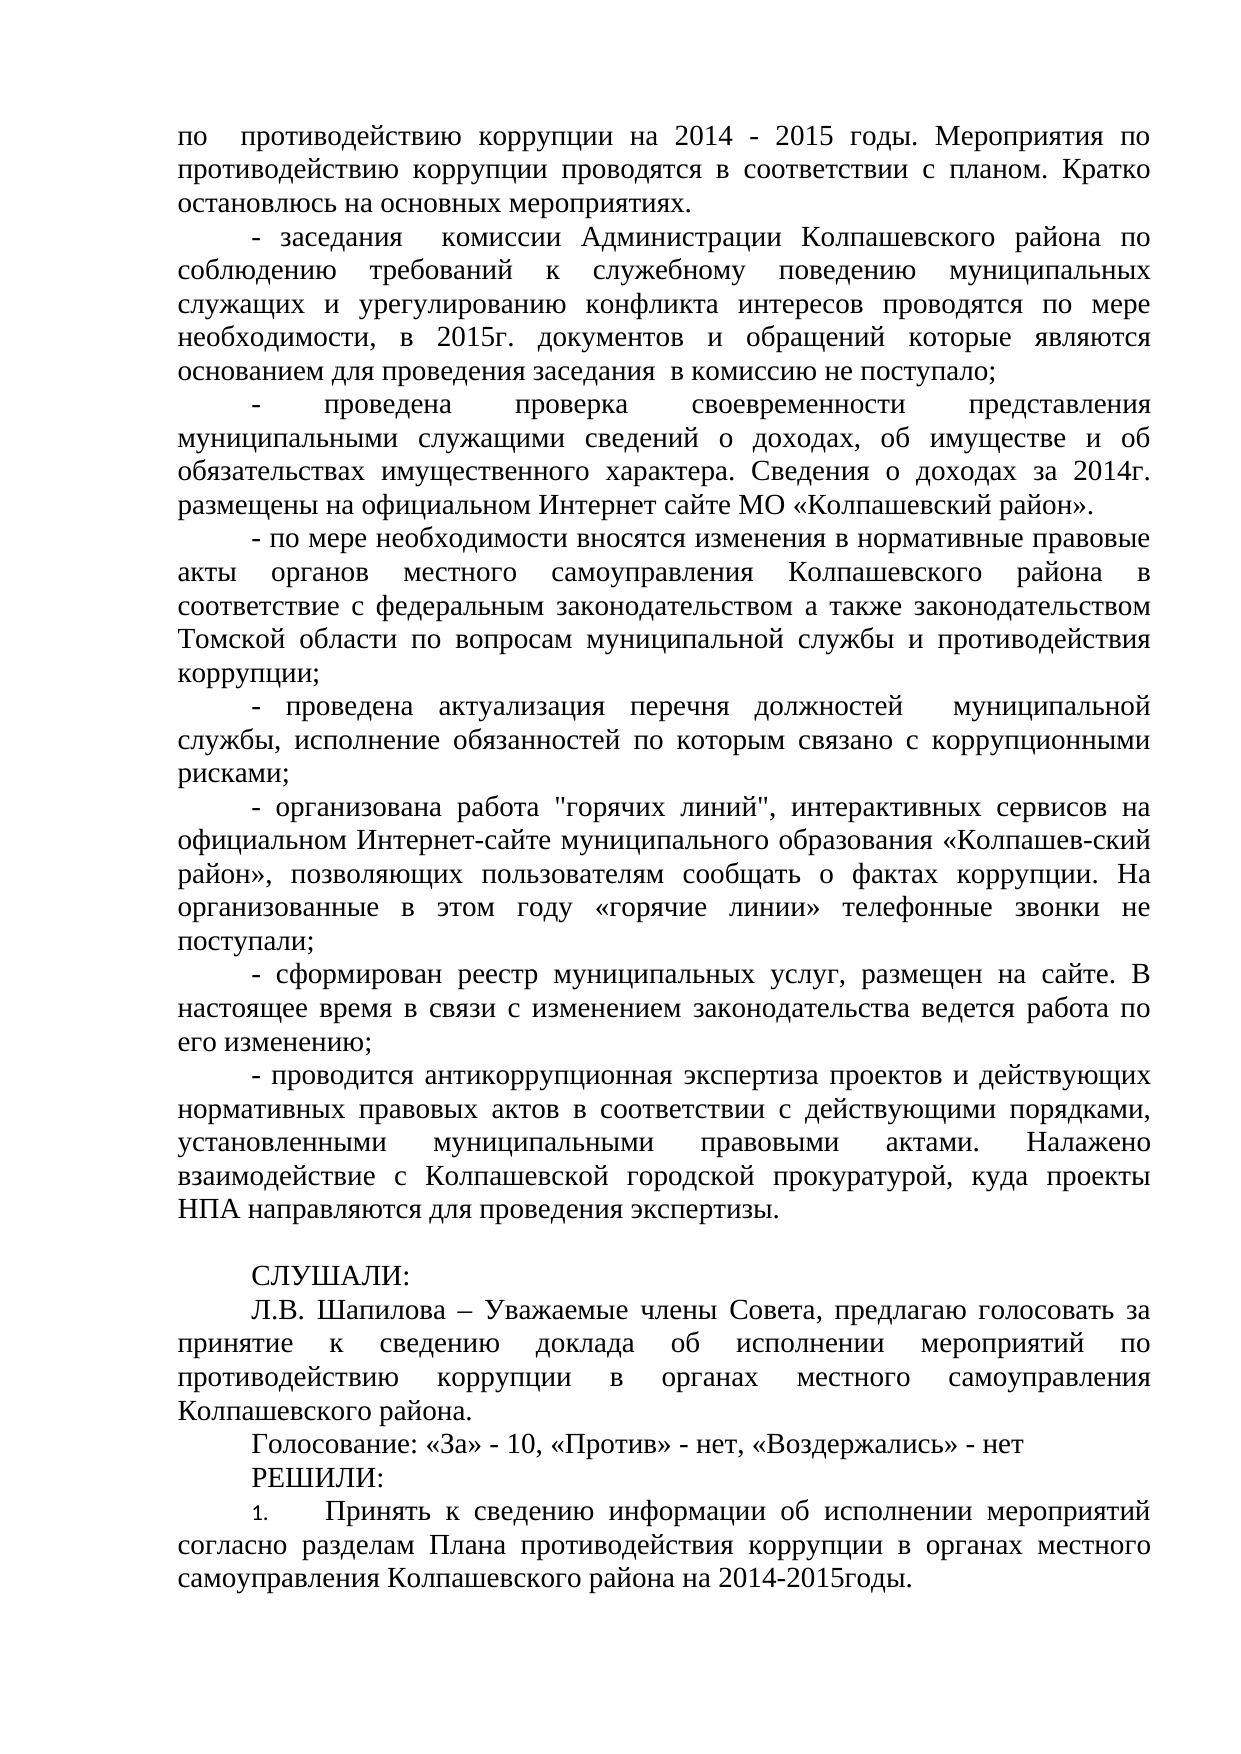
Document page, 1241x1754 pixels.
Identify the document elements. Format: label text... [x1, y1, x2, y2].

text - проведена проверка своевременности представления муниципальными служащими сведений о доходах, об имуществе и об обязательствах имущественного характера. Сведения о доходах за 2014г. размещены на официальном Интернет сайте МО «Колпашевский район». [177, 386, 1152, 521]
text - проведена актуализация перечня должностей муниципальной службы, исполнение обязанностей по которым связано с коррупционными рисками; [177, 688, 1152, 789]
text СЛУШАЛИ: [177, 1258, 1152, 1292]
text Л.В. Шапилова – Уважаемые члены Совета, предлагаю голосовать за принятие к сведению доклада об исполнении мероприятий по противодействию коррупции в органах местного самоуправления Колпашевского района. [177, 1292, 1152, 1426]
text - по мере необходимости вносятся изменения в нормативные правовые акты органов местного самоуправления Колпашевского района в соответствие с федеральным законодательством а также законодательством Томской области по вопросам муниципальной службы и противодействия коррупции; [177, 521, 1152, 688]
text - заседания комиссии Администрации Колпашевского района по соблюдению требований к служебному поведению муниципальных служащих и урегулированию конфликта интересов проводятся по мере необходимости, в 2015г. документов и обращений которые являются основанием для проведения заседания в комиссию не поступало; [177, 219, 1152, 386]
text - сформирован реестр муниципальных услуг, размещен на сайте. В настоящее время в связи с изменением законодательства ведется работа по его изменению; [177, 957, 1152, 1057]
text Голосование: «За» - 10, «Против» - нет, «Воздержались» - нет [177, 1426, 1152, 1460]
text - проводится антикоррупционная экспертиза проектов и действующих нормативных правовых актов в соответствии с действующими порядками, установленными муниципальными правовыми актами. Налажено взаимодействие с Колпашевской городской прокуратурой, куда проекты НПА направляются для проведения экспертизы. [177, 1057, 1152, 1225]
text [177, 118, 1152, 219]
list Принять к сведению информации об исполнении мероприятий согласно разделам Плана противодействия коррупции в органах местного самоуправления Колпашевского района на 2014-2015годы. [177, 1493, 1152, 1594]
text - организована работа "горячих линий", интерактивных сервисов на официальном Интернет-сайте муниципального образования «Колпашев-ский район», позволяющих пользователям сообщать о фактах коррупции. На организованные в этом году «горячие линии» телефонные звонки не поступали; [177, 789, 1152, 957]
text РЕШИЛИ: [177, 1460, 1152, 1493]
